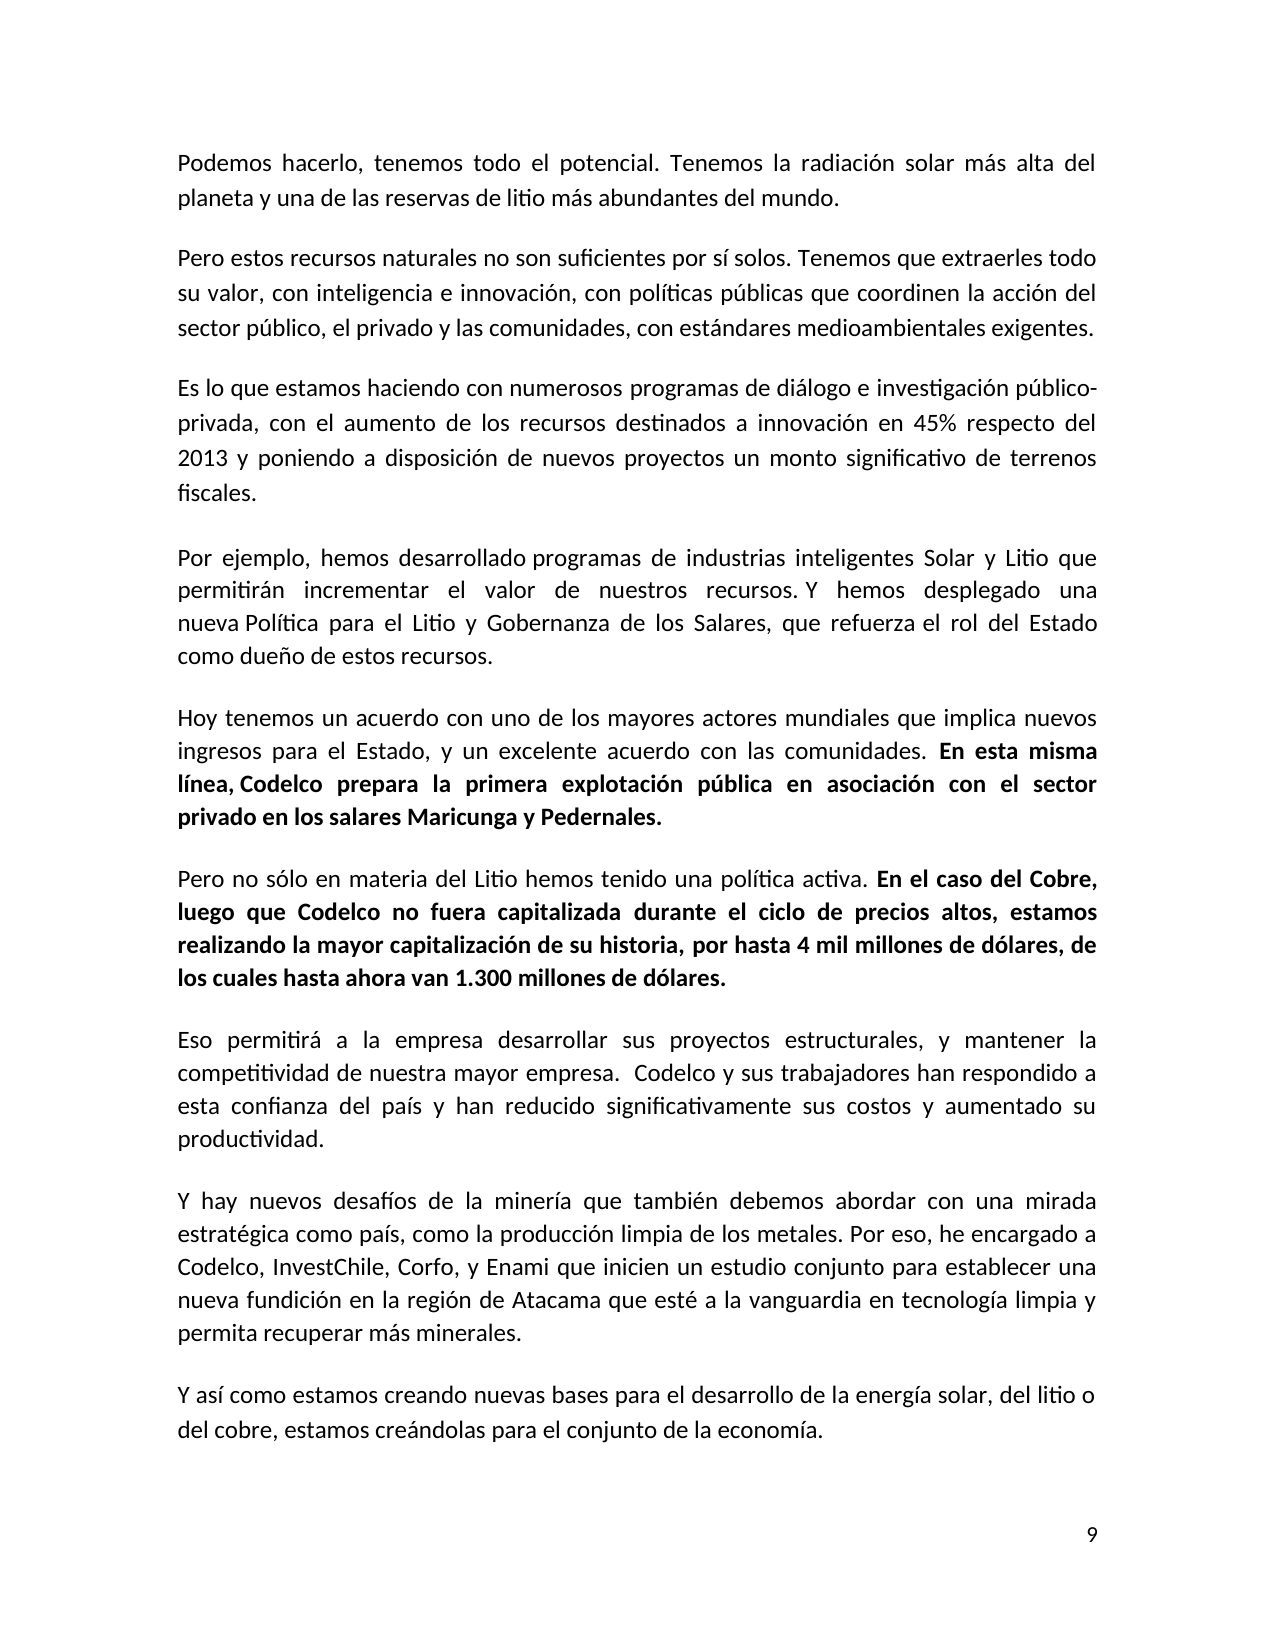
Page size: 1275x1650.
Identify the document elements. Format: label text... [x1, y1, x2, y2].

text Por ejemplo, hemos desarrollado programas de industrias inteligentes Solar y Litio que permitirán incrementar el valor de nuestros recursos. Y hemos desplegado una nueva Política para el Litio y Gobernanza de los Salares, que refuerza el rol del Estado como dueño de estos recursos. [177, 542, 1098, 671]
text Y así como estamos creando nuevas bases para el desarrollo de la energía solar, del litio o del cobre, estamos creándolas para el conjunto de la economía. [177, 1379, 1098, 1444]
text Es lo que estamos haciendo con numerosos programas de diálogo e investigación público-privada, con el aumento de los recursos destinados a innovación en 45% respecto del 2013 y poniendo a disposición de nuevos proyectos un monto significativo de terrenos fiscales. [177, 373, 1098, 508]
text Podemos hacerlo, tenemos todo el potencial. Tenemos la radiación solar más alta del planeta y una de las reservas de litio más abundantes del mundo. [177, 148, 1098, 213]
text Pero estos recursos naturales no son suficientes por sí solos. Tenemos que extraerles todo su valor, con inteligencia e innovación, con políticas públicas que coordinen la acción del sector público, el privado y las comunidades, con estándares medioambientales exigentes. [177, 243, 1098, 343]
text Pero no sólo en materia del Litio hemos tenido una política activa. En el caso del Cobre, luego que Codelco no fuera capitalizada durante el ciclo de precios altos, estamos realizando la mayor capitalización de su historia, por hasta 4 mil millones de dólares, de los cuales hasta ahora van 1.300 millones de dólares. [177, 863, 1098, 993]
text Hoy tenemos un acuerdo con uno de los mayores actores mundiales que implica nuevos ingresos para el Estado, y un excelente acuerdo con las comunidades. En esta misma línea, Codelco prepara la primera explotación pública en asociación con el sector privado en los salares Maricunga y Pedernales. [177, 703, 1098, 832]
text Y hay nuevos desafíos de la minería que también debemos abordar con una mirada estratégica como país, como la producción limpia de los metales. Por eso, he encargado a Codelco, InvestChile, Corfo, y Enami que inicien un estudio conjunto para establecer una nueva fundición en la región de Atacama que esté a la vanguardia en tecnología limpia y permita recuperar más minerales. [177, 1185, 1098, 1347]
text Eso permitirá a la empresa desarrollar sus proyectos estructurales, y mantener la competitividad de nuestra mayor empresa. Codelco y sus trabajadores han respondido a esta confianza del país y han reducido significativamente sus costos y aumentado su productividad. [177, 1024, 1098, 1153]
